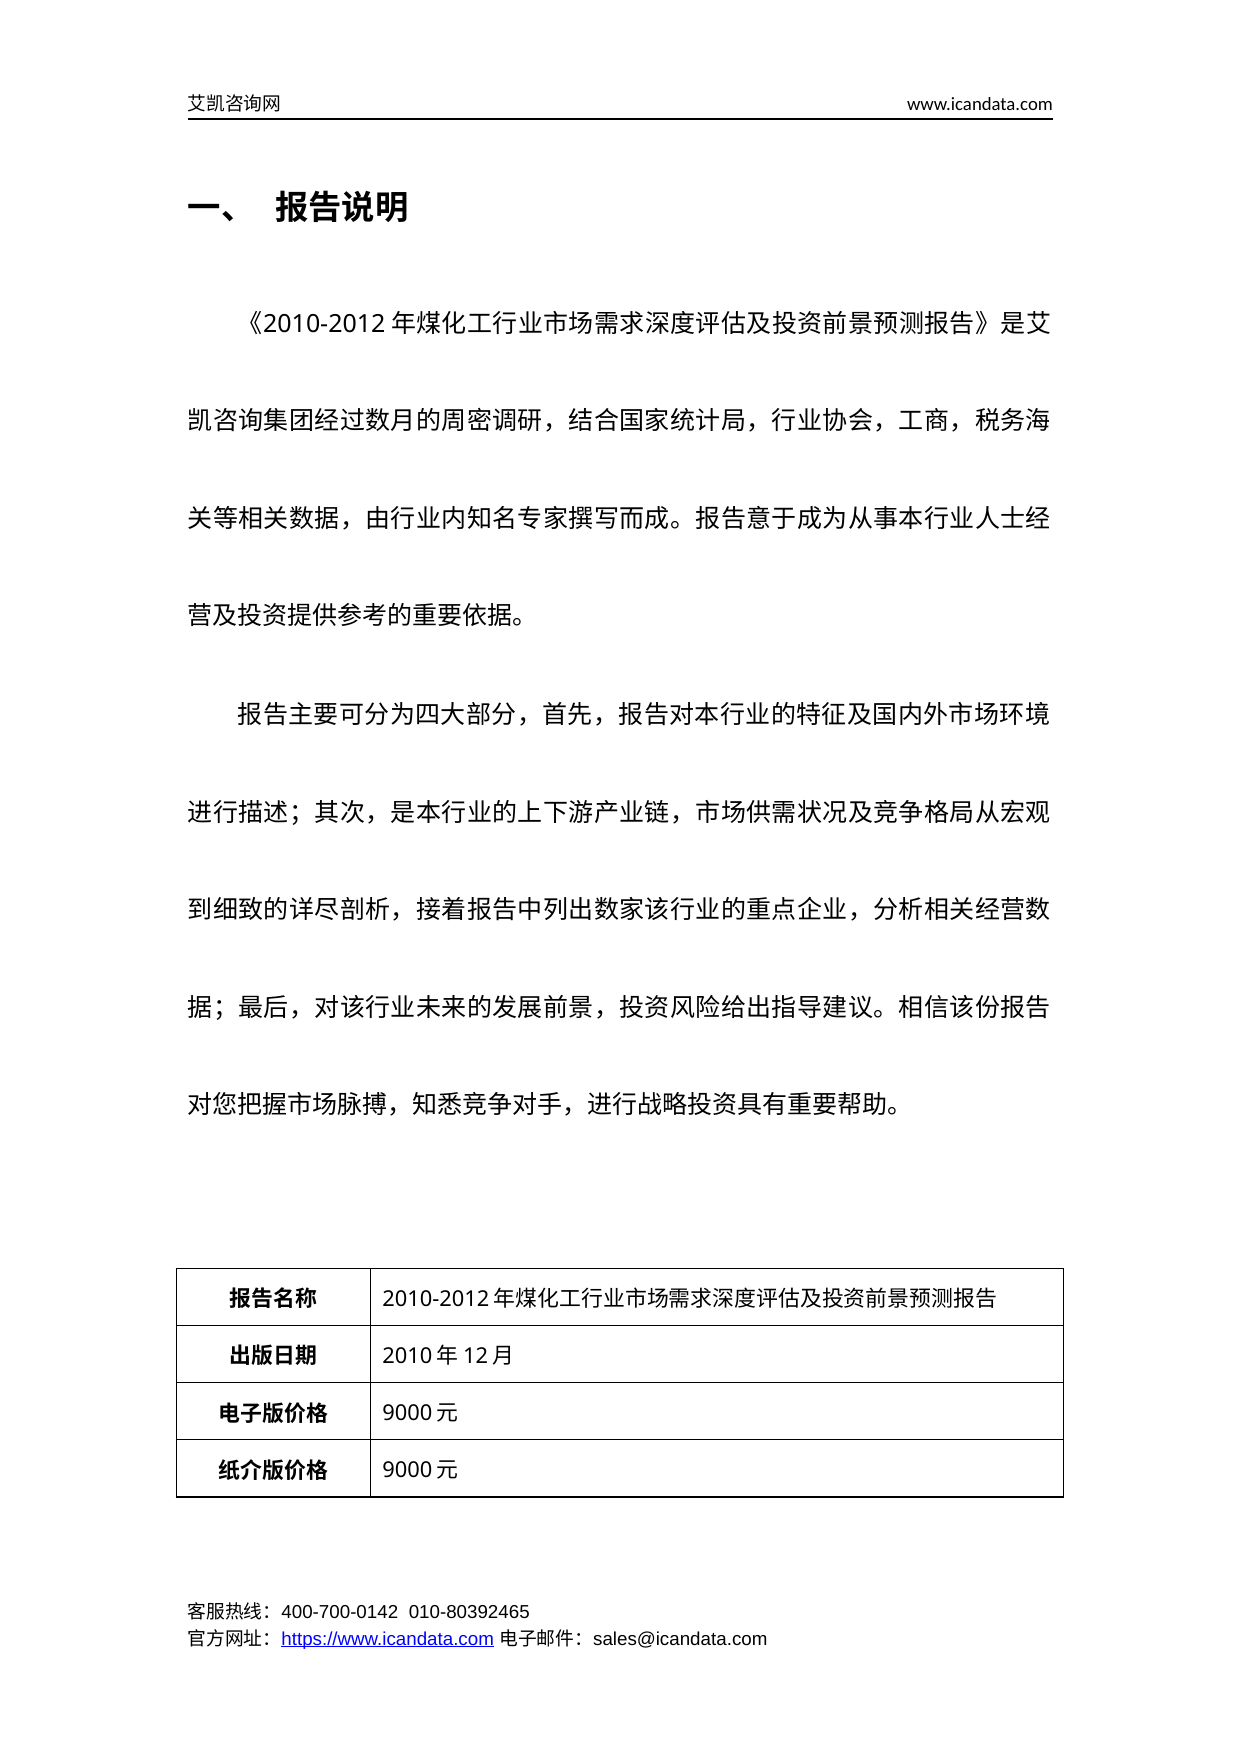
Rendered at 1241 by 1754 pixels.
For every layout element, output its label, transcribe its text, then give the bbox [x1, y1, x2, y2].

text 报告主要可分为四大部分，首先，报告对本行业的特征及国内外市场环境进行描述；其次，是本行业的上下游产业链，市场供需状况及竞争格局从宏观到细致的详尽剖析，接着报告中列出数家该行业的重点企业，分析相关经营数据；最后，对该行业未来的发展前景，投资风险给出指导建议。相信该份报告对您把握市场脉搏，知悉竞争对手，进行战略投资具有重要帮助。 [187, 681, 1053, 1136]
text 《2010-2012年煤化工行业市场需求深度评估及投资前景预测报告》是艾凯咨询集团经过数月的周密调研，结合国家统计局，行业协会，工商，税务海关等相关数据，由行业内知名专家撰写而成。报告意于成为从事本行业人士经营及投资提供参考的重要依据。 [187, 289, 1053, 646]
table_cell 出版日期 [177, 1326, 370, 1382]
table_header 2010-2012年煤化工行业市场需求深度评估及投资前景预测报告 [371, 1269, 1063, 1325]
table_cell 9000元 [371, 1383, 1063, 1439]
table_header 报告名称 [177, 1269, 370, 1325]
table_cell 电子版价格 [177, 1383, 370, 1439]
table_cell 2010年12月 [371, 1326, 1063, 1382]
table_cell 9000元 [371, 1440, 1063, 1496]
subtitle 报告说明 [187, 172, 1053, 237]
table_cell 纸介版价格 [177, 1440, 370, 1496]
